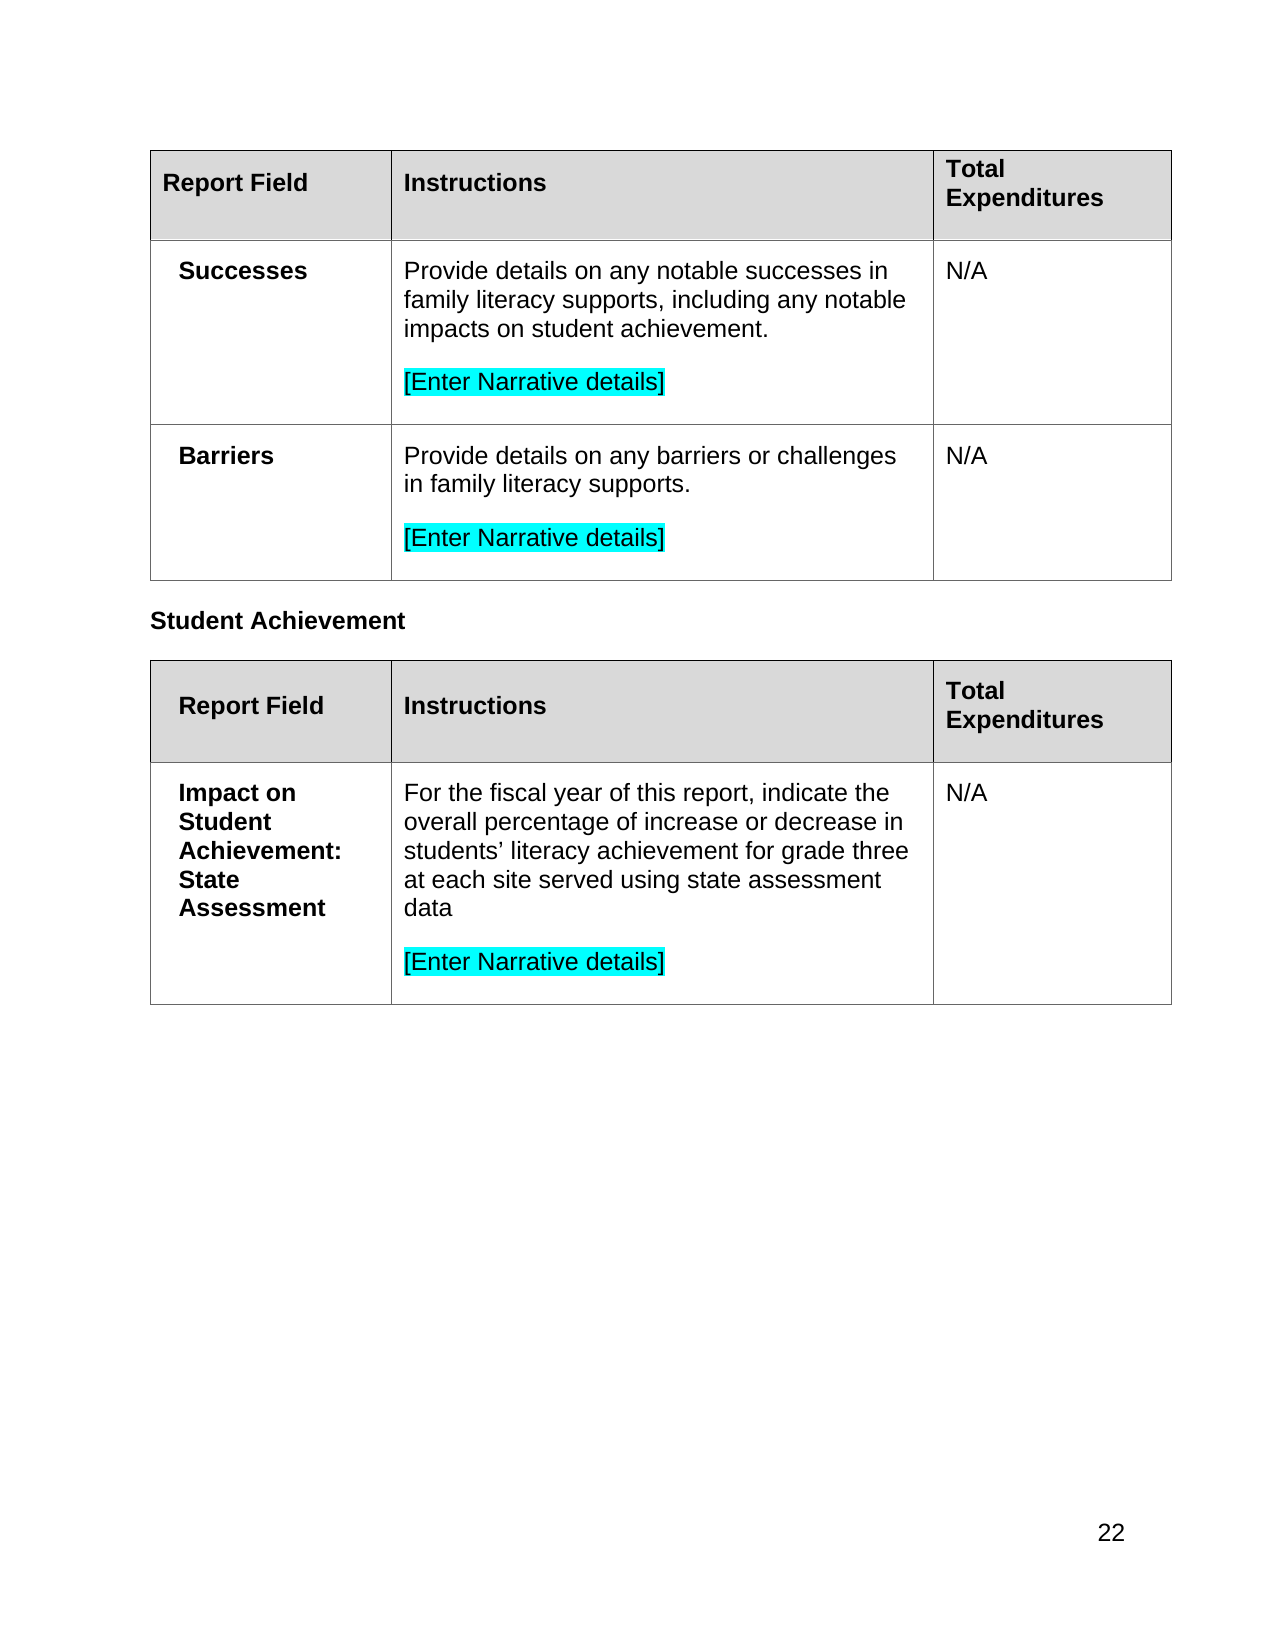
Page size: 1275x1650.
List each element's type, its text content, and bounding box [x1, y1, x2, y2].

subtitle Student Achievement [150, 606, 1125, 635]
table_cell Provide details on any barriers or challenges in family literacy supports. [Enter Narrative details] [392, 425, 933, 580]
table_header Report Field [151, 151, 391, 239]
table_header Total Expenditures [934, 151, 1171, 239]
table_header Report Field [151, 661, 391, 762]
table_cell N/A [934, 763, 1171, 1004]
table_cell Impact on Student Achievement: State Assessment [151, 763, 391, 1004]
table_cell N/A [934, 425, 1171, 580]
table_header Total Expenditures [934, 661, 1171, 762]
table_header Instructions [392, 661, 933, 762]
table_cell N/A [934, 241, 1171, 424]
table_cell For the fiscal year of this report, indicate the overall percentage of increase or decrease in students’ literacy achievement for grade three at each site served using state assessment data [Enter Narrative details] [392, 763, 933, 1004]
table_header Instructions [392, 151, 933, 239]
table_cell Barriers [151, 425, 391, 580]
table_cell Provide details on any notable successes in family literacy supports, including any notable impacts on student achievement. [Enter Narrative details] [392, 241, 933, 424]
table_cell Successes [151, 241, 391, 424]
